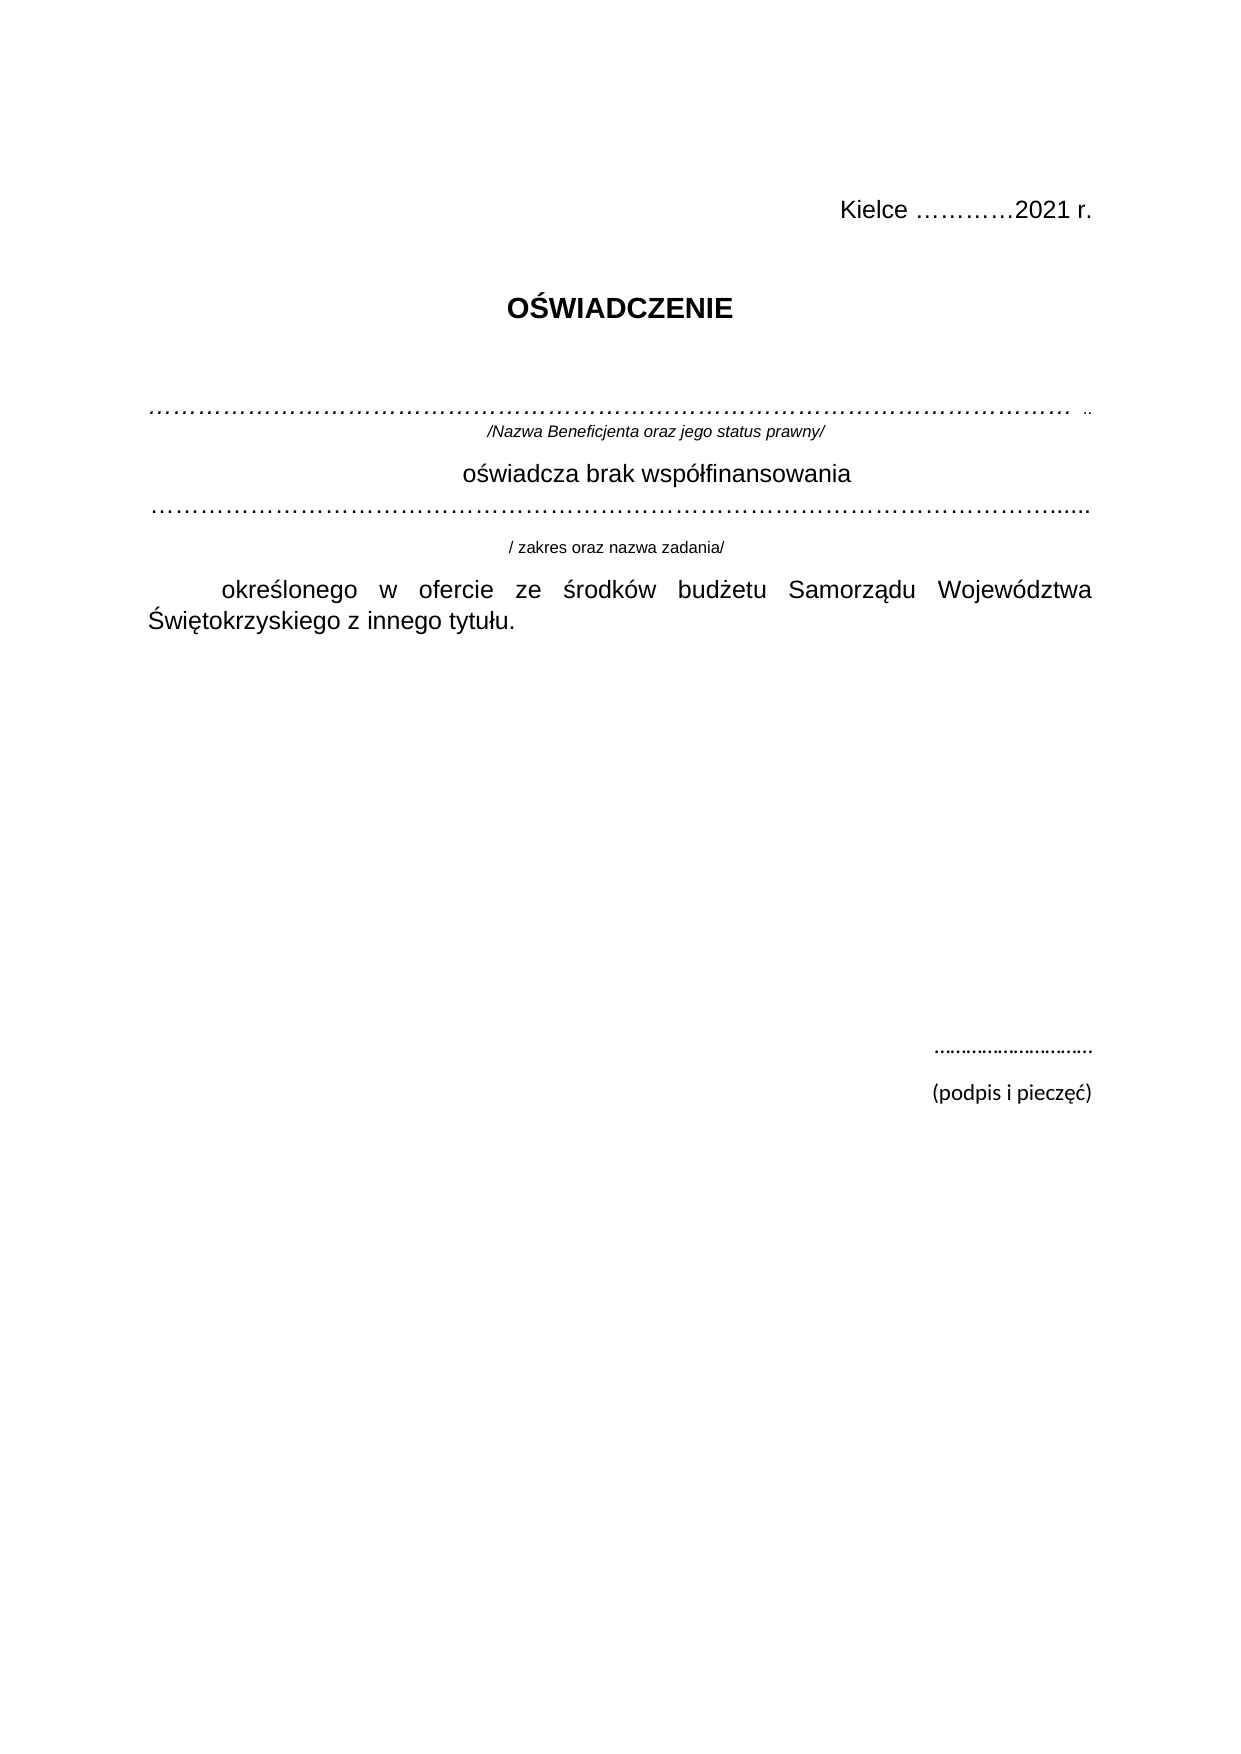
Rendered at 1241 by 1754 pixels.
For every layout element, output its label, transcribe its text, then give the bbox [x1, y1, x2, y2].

text (podpis i pieczęć) [148, 1078, 1093, 1106]
text OŚWIADCZENIE [148, 291, 1093, 324]
text określonego w ofercie ze środków budżetu Samorządu Województwa Świętokrzyskiego z innego tytułu. [148, 575, 1093, 634]
text Kielce …………2021 r. [148, 195, 1093, 224]
text ………………………… [148, 1031, 1093, 1059]
text oświadcza brak współfinansowania ………………………………………………………………………………………………...... [148, 459, 1093, 518]
text ………………………………………………………………………………………………… .. /Nazwa Beneficjenta oraz jego status prawny/ [148, 391, 1093, 441]
text / zakres oraz nazwa zadania/ [148, 537, 1093, 557]
